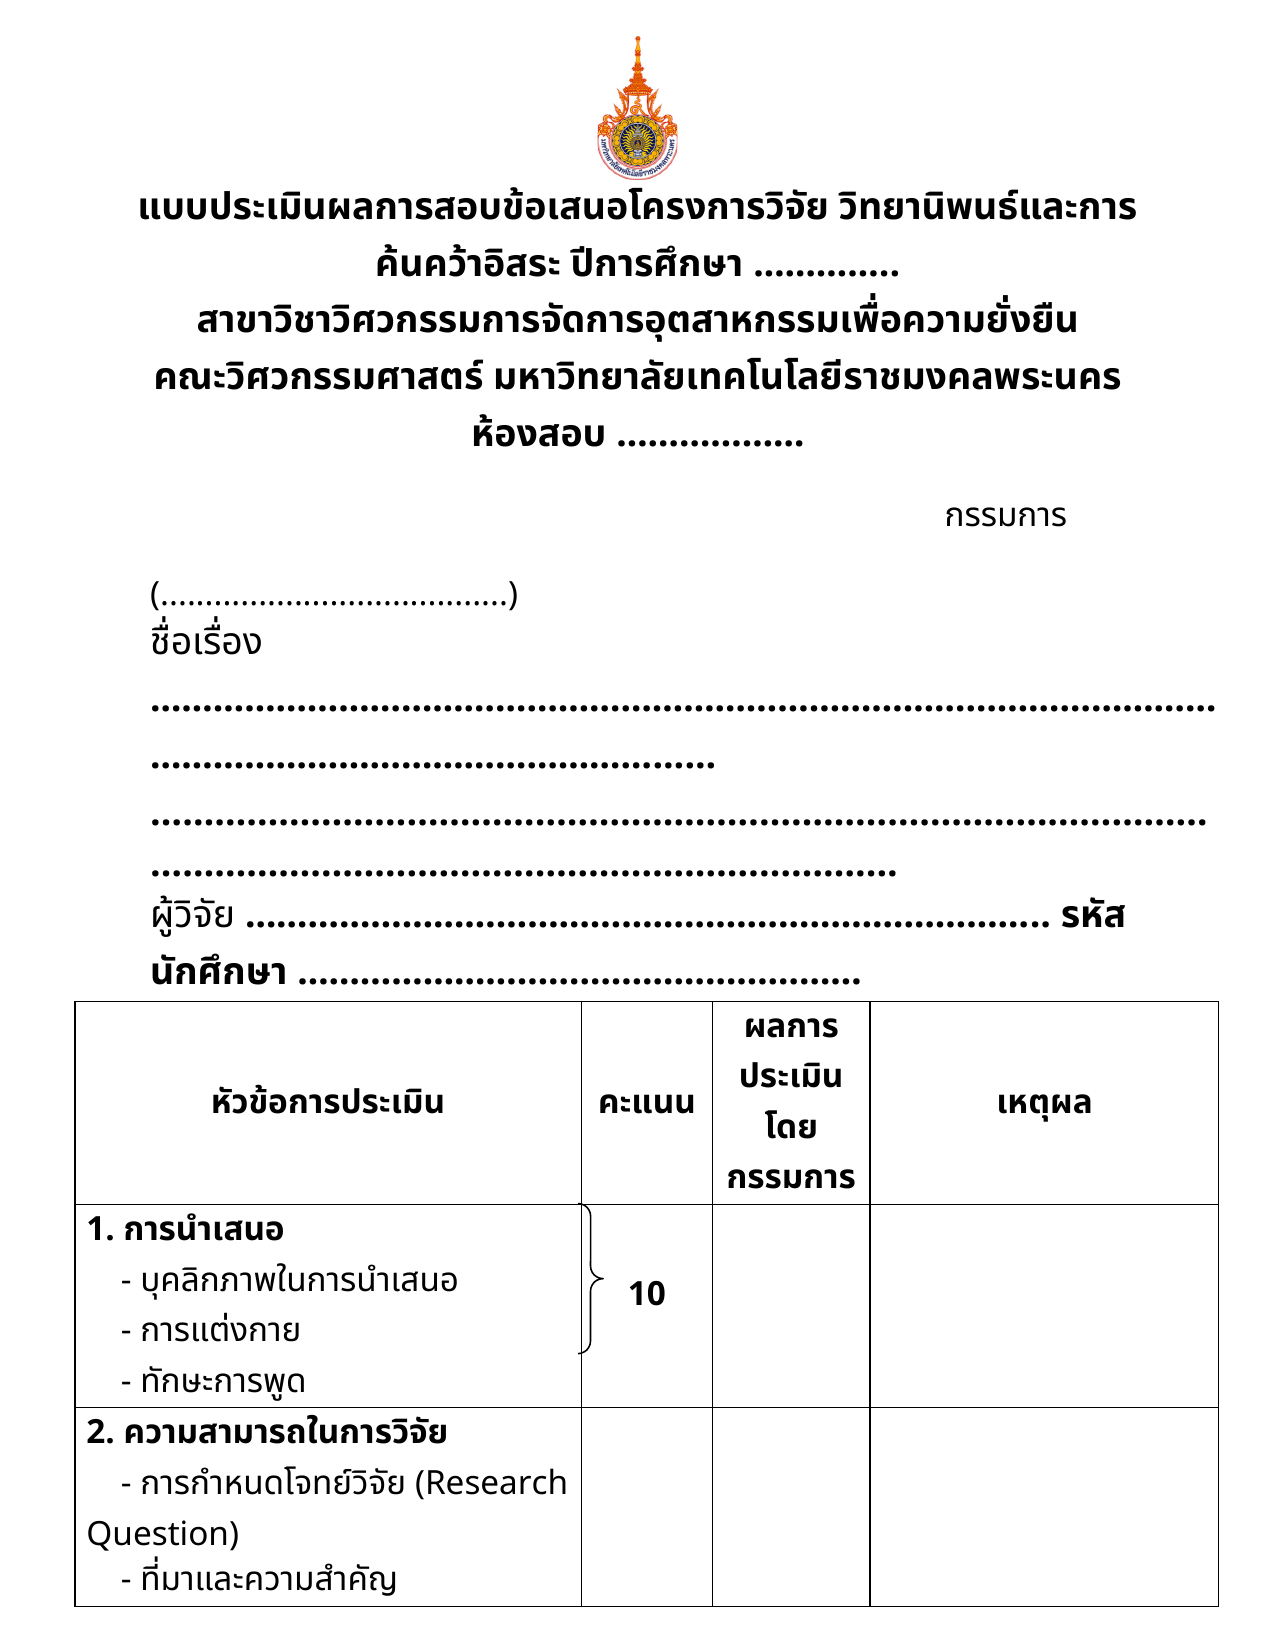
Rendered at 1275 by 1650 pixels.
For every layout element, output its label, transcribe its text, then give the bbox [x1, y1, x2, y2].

picture [597, 36, 678, 180]
text ………………………………………………………………………………………………………………………………………………….... [150, 785, 1219, 887]
table_cell 1. การนำเสนอ - บุคลิกภาพในการนำเสนอ - การแต่งกาย - ทักษะการพูด [76, 1205, 581, 1407]
table_cell [713, 1205, 869, 1407]
text ชื่อเรื่อง ……………………………………………………………………………………………………………………………………...... [150, 615, 1219, 785]
table_header คะแนน [582, 1002, 712, 1204]
table_cell [871, 1205, 1218, 1407]
table_cell 30 [582, 1408, 712, 1606]
table_cell [713, 1408, 869, 1606]
table_cell 10 [582, 1205, 712, 1407]
table_header เหตุผล [871, 1002, 1218, 1204]
text (.......................................) [150, 542, 1125, 615]
table_cell [871, 1408, 1218, 1606]
table_header หัวข้อการประเมิน [76, 1002, 581, 1204]
text ผู้วิจัย ………………………………………………………………….. รหัสนักศึกษา ……………………………………………… [150, 887, 1191, 1001]
text กรรมการ [150, 491, 1125, 542]
table_header ผลการประเมินโดยกรรมการ [713, 1002, 869, 1204]
